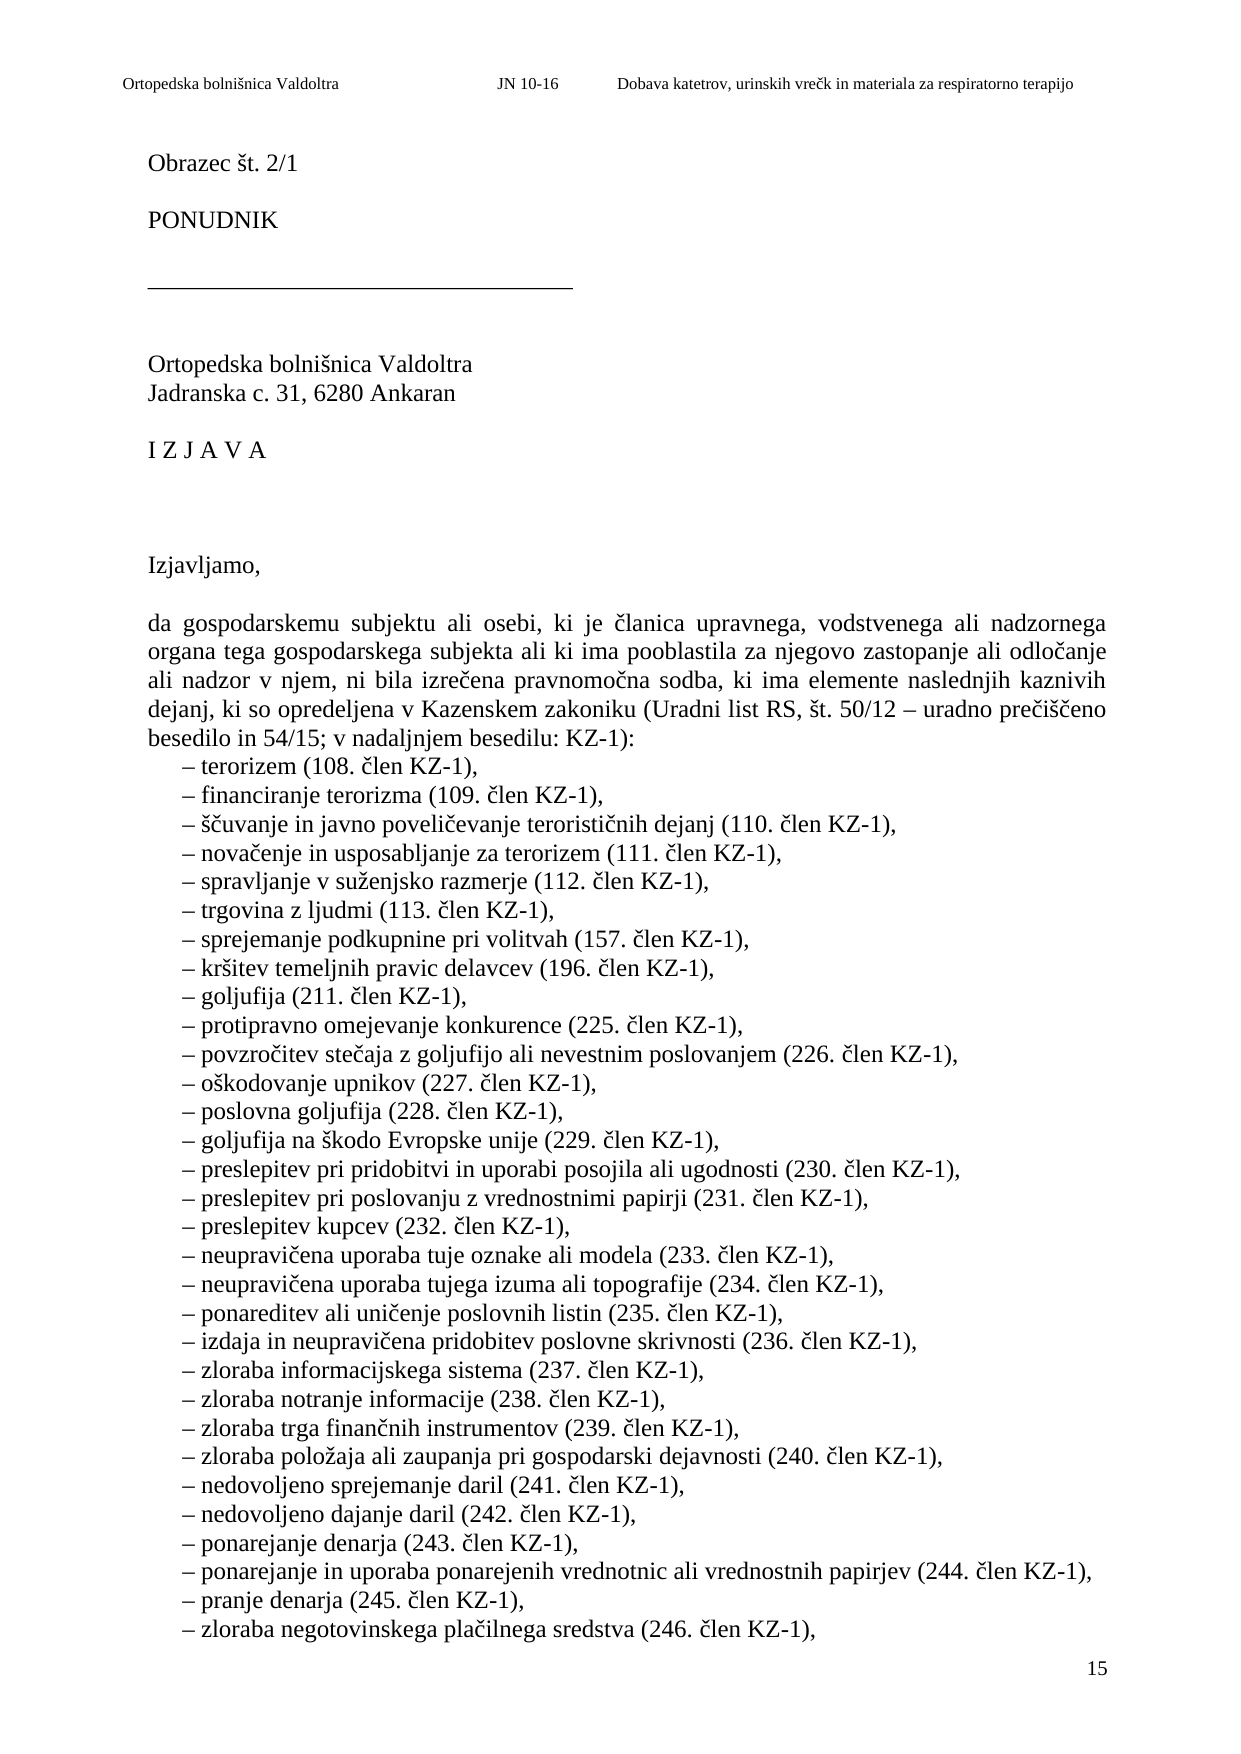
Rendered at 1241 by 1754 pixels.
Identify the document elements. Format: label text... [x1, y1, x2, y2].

text Izjavljamo, [148, 550, 1107, 579]
text – preslepitev pri pridobitvi in uporabi posojila ali ugodnosti (230. člen KZ-1), [148, 1154, 1107, 1183]
text – nedovoljeno sprejemanje daril (241. člen KZ-1), [148, 1470, 1107, 1499]
text – preslepitev pri poslovanju z vrednostnimi papirji (231. člen KZ-1), [148, 1183, 1107, 1211]
text – novačenje in usposabljanje za terorizem (111. člen KZ-1), [148, 838, 1107, 866]
text – ponareditev ali uničenje poslovnih listin (235. člen KZ-1), [148, 1298, 1107, 1326]
text – povzročitev stečaja z goljufijo ali nevestnim poslovanjem (226. člen KZ-1), [148, 1039, 1107, 1068]
text – financiranje terorizma (109. člen KZ-1), [148, 780, 1107, 809]
text – ponarejanje denarja (243. člen KZ-1), [148, 1528, 1107, 1556]
text – kršitev temeljnih pravic delavcev (196. člen KZ-1), [148, 953, 1107, 981]
text – sprejemanje podkupnine pri volitvah (157. člen KZ-1), [148, 924, 1107, 953]
text – nedovoljeno dajanje daril (242. člen KZ-1), [148, 1499, 1107, 1528]
text da gospodarskemu subjektu ali osebi, ki je članica upravnega, vodstvenega ali nadzornega organa tega gospodarskega subjekta ali ki ima pooblastila za njegovo zastopanje ali odločanje ali nadzor v njem, ni bila izrečena pravnomočna sodba, ki ima elemente naslednjih kaznivih dejanj, ki so opredeljena v Kazenskem zakoniku (Uradni list RS, št. 50/12 – uradno prečiščeno besedilo in 54/15; v nadaljnjem besedilu: KZ-1): [148, 608, 1107, 751]
text PONUDNIK [148, 205, 1107, 234]
text – spravljanje v suženjsko razmerje (112. člen KZ-1), [148, 866, 1107, 895]
text Jadranska c. 31, 6280 Ankaran [148, 378, 1107, 406]
text – goljufija (211. člen KZ-1), [148, 981, 1107, 1010]
text – ponarejanje in uporaba ponarejenih vrednotnic ali vrednostnih papirjev (244. člen KZ-1), [148, 1556, 1107, 1585]
text – oškodovanje upnikov (227. člen KZ-1), [148, 1068, 1107, 1096]
text – neupravičena uporaba tujega izuma ali topografije (234. člen KZ-1), [148, 1269, 1107, 1298]
text – zloraba negotovinskega plačilnega sredstva (246. člen KZ-1), [148, 1614, 1107, 1643]
text – goljufija na škodo Evropske unije (229. člen KZ-1), [148, 1125, 1107, 1154]
text – zloraba notranje informacije (238. člen KZ-1), [148, 1384, 1107, 1413]
text – zloraba informacijskega sistema (237. člen KZ-1), [148, 1355, 1107, 1384]
text I Z J A V A [148, 435, 1107, 464]
text – zloraba trga finančnih instrumentov (239. člen KZ-1), [148, 1413, 1107, 1441]
text Obrazec št. 2/1 [148, 148, 1107, 176]
text – protipravno omejevanje konkurence (225. člen KZ-1), [148, 1010, 1107, 1039]
text Ortopedska bolnišnica Valdoltra [148, 349, 1107, 378]
text – preslepitev kupcev (232. člen KZ-1), [148, 1211, 1107, 1240]
text – terorizem (108. člen KZ-1), [148, 751, 1107, 780]
text – izdaja in neupravičena pridobitev poslovne skrivnosti (236. člen KZ-1), [148, 1326, 1107, 1355]
text – poslovna goljufija (228. člen KZ-1), [148, 1096, 1107, 1125]
text – neupravičena uporaba tuje oznake ali modela (233. člen KZ-1), [148, 1240, 1107, 1269]
text – ščuvanje in javno poveličevanje terorističnih dejanj (110. člen KZ-1), [148, 809, 1107, 838]
text – trgovina z ljudmi (113. člen KZ-1), [148, 895, 1107, 924]
text – zloraba položaja ali zaupanja pri gospodarski dejavnosti (240. člen KZ-1), [148, 1441, 1107, 1470]
text – pranje denarja (245. člen KZ-1), [148, 1585, 1107, 1614]
text __________________________________ [148, 263, 1107, 291]
